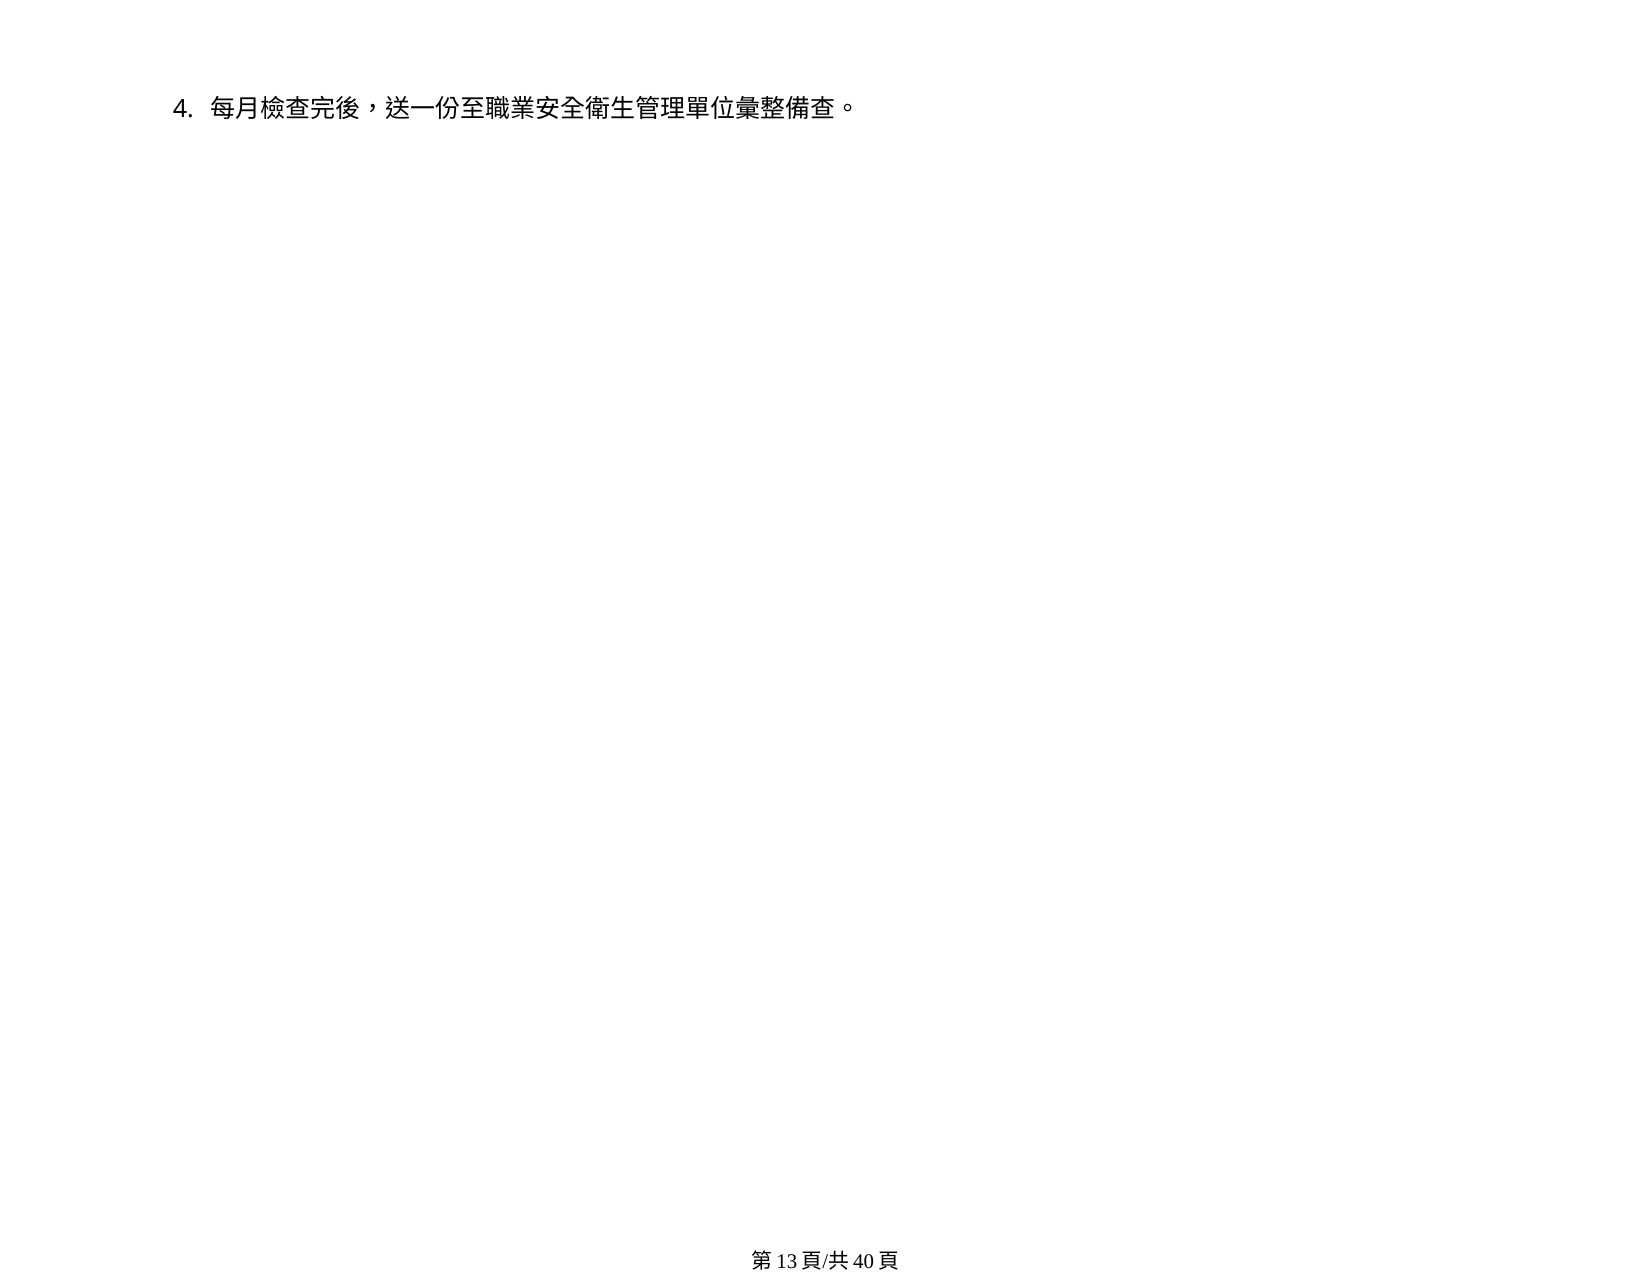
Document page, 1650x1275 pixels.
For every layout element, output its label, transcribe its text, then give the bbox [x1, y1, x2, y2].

list 每月檢查完後，送一份至職業安全衛生管理單位彙整備查。 [173, 89, 1502, 125]
